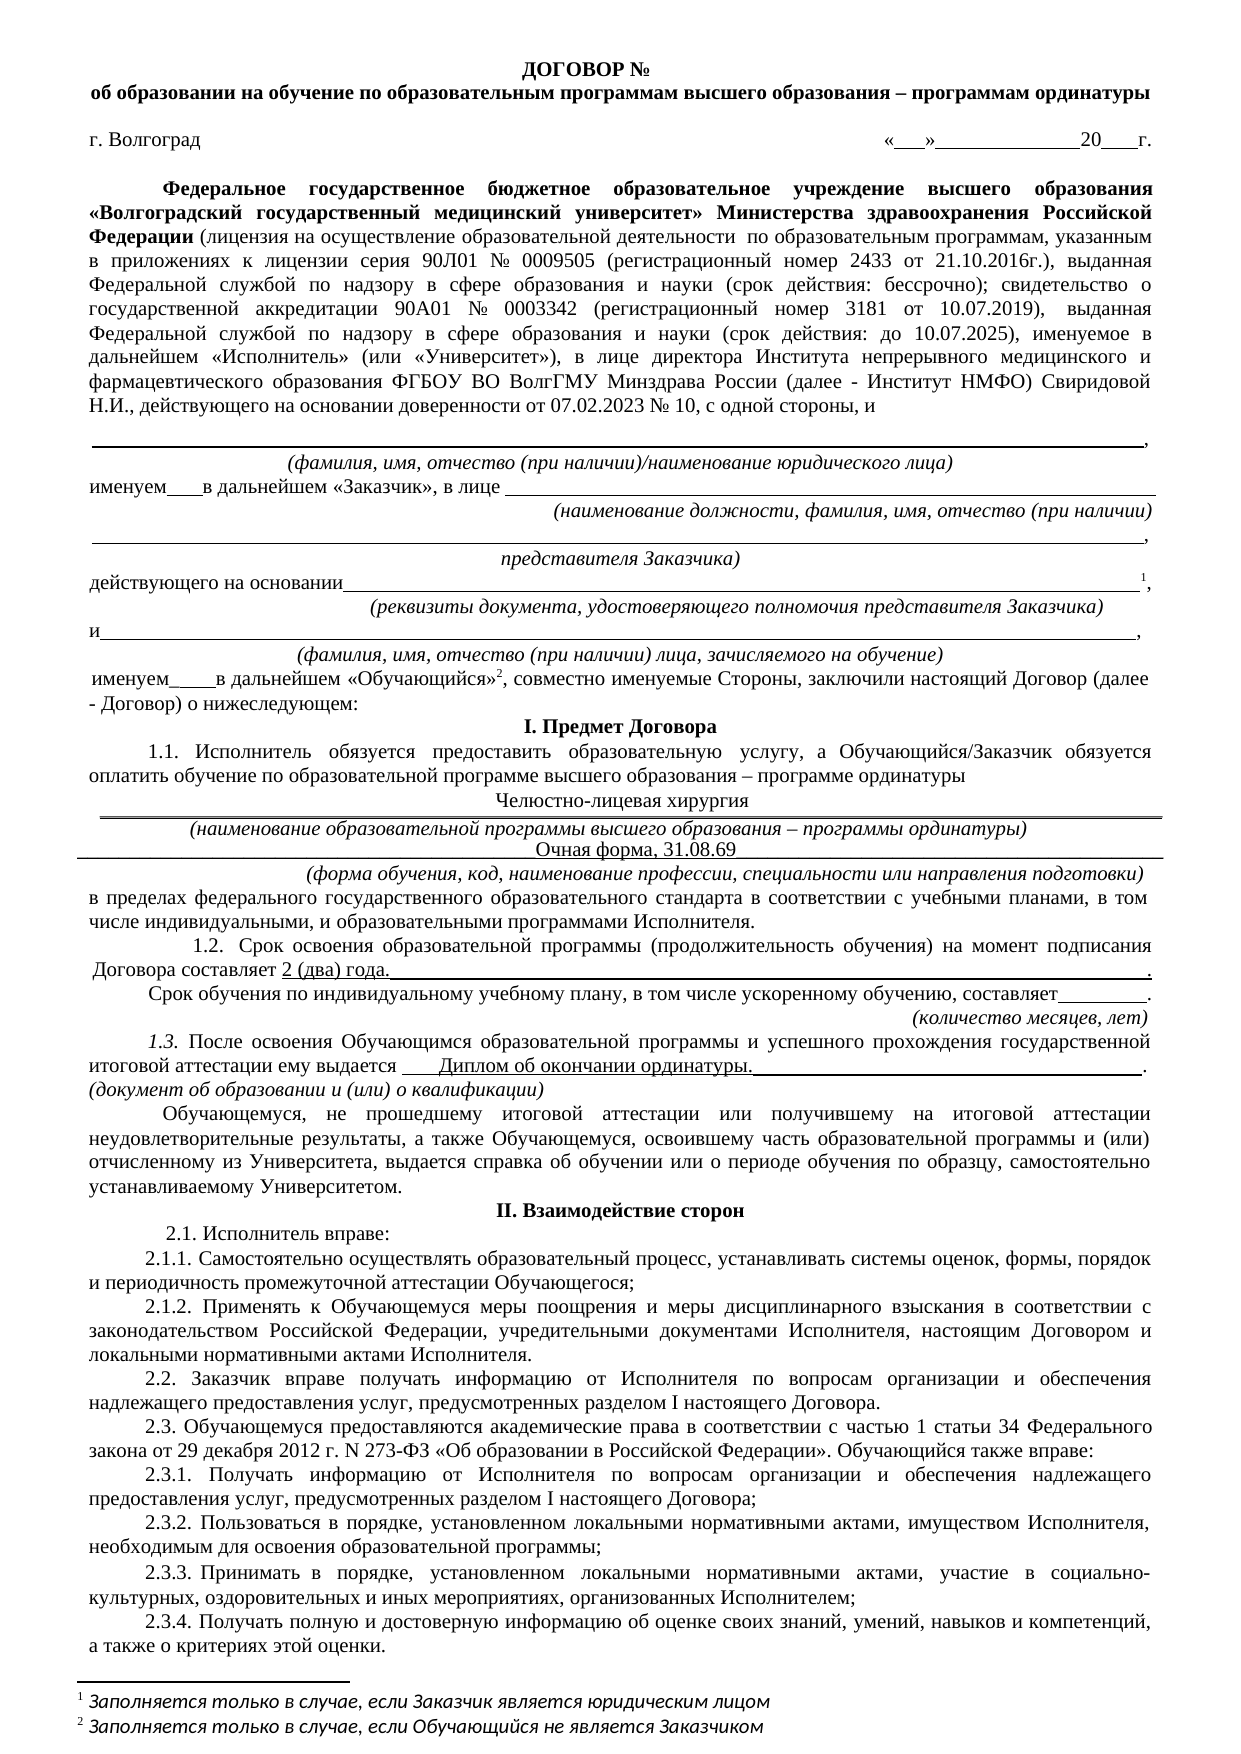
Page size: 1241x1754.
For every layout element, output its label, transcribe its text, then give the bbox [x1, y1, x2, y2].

list Применять к Обучающемуся меры поощрения и меры дисциплинарного взыскания в соответствии с законодательством Российской Федерации, учредительными документами Исполнителя, настоящим Договором и локальными нормативными актами Исполнителя. [89, 1294, 1152, 1366]
text (реквизиты документа, удостоверяющего полномочия представителя Заказчика) [306, 594, 1167, 618]
text ____________________________________________Очная форма, 31.08.69_________________________________________ [77, 839, 1167, 861]
text именуем в дальнейшем «Заказчик», в лице [77, 474, 1156, 498]
list Исполнитель обязуется предоставить образовательную услугу, а Обучающийся/Заказчик обязуется оплатить обучение по образовательной программе высшего образования – программе ординатуры [89, 739, 1152, 787]
list Исполнитель вправе: [166, 1222, 1167, 1246]
subtitle Предмет Договора [523, 715, 1167, 739]
list Договор) о нижеследующем: [88, 691, 1167, 714]
text (наименование должности, фамилия, имя, отчество (при наличии) [77, 498, 1152, 522]
list После освоения Обучающимся образовательной программы и успешного прохождения государственной итоговой аттестации ему выдается Диплом об окончании ординатуры. . (документ об образовании и (или) о квалификации) [89, 1029, 1151, 1101]
text Обучающемуся, не прошедшему итоговой аттестации или получившему на итоговой аттестации неудовлетворительные результаты, а также Обучающемуся, освоившему часть образовательной программы и (или) отчисленному из Университета, выдается справка об обучении или о периоде обучения по образцу, самостоятельно устанавливаемому Университетом. [89, 1101, 1151, 1198]
text представителя Заказчика) [78, 546, 1163, 570]
text (фамилия, имя, отчество (при наличии)/наименование юридического лица) [78, 450, 1163, 474]
text (количество месяцев, лет) [77, 1005, 1148, 1029]
text , [77, 522, 1149, 546]
text в пределах федерального государственного образовательного стандарта в соответствии с учебными планами, в том числе индивидуальными, и образовательными программами Исполнителя. [89, 885, 1167, 933]
text об образовании на обучение по образовательным программам высшего образования – программам ординатуры [77, 81, 1164, 104]
list Срок освоения образовательной программы (продолжительность обучения) на момент подписания Договора составляет 2 (два) года. . Срок обучения по индивидуальному учебному плану, в том числе ускоренному обучению, составляет . [89, 933, 1152, 1005]
subtitle Федеральное государственное бюджетное образовательное учреждение высшего образования [162, 176, 1167, 200]
list Пользоваться в порядке, установленном локальными нормативными актами, имуществом Исполнителя, необходимым для освоения образовательной программы; [89, 1510, 1151, 1558]
text и , [77, 618, 1153, 642]
text именуем_ в дальнейшем «Обучающийся», совместно именуемые Стороны, заключили настоящий Договор (далее [77, 666, 1163, 690]
text г. Волгоград « » 20 г. [77, 128, 1164, 152]
subtitle Взаимодействие сторон [496, 1198, 1167, 1222]
text (наименование образовательной программы высшего образования – программы ординатуры) [189, 812, 1167, 839]
list Принимать в порядке, установленном локальными нормативными актами, участие в социально- культурных, оздоровительных и иных мероприятиях, организованных Исполнителем; [89, 1558, 1151, 1609]
list Получать информацию от Исполнителя по вопросам организации и обеспечения надлежащего предоставления услуг, предусмотренных разделом I настоящего Договора; [89, 1462, 1151, 1510]
text , [77, 426, 1163, 450]
text действующего на основании , [77, 570, 1164, 594]
text «Волгоградский государственный медицинский университет» Министерства здравоохранения Российской Федерации (лицензия на осуществление образовательной деятельности по образовательным программам, указанным в приложениях к лицензии серия 90Л01 № 0009505 (регистрационный номер 2433 от 21.10.2016г.), выданная Федеральной службой по надзору в сфере образования и науки (срок действия: бессрочно); свидетельство о государственной аккредитации 90А01 № 0003342 (регистрационный номер 3181 от 10.07.2019), выданная Федеральной службой по надзору в сфере образования и науки (срок действия: до 10.07.2025), именуемое в дальнейшем «Исполнитель» (или «Университет»), в лице директора Института непрерывного медицинского и фармацевтического образования ФГБОУ ВО ВолгГМУ Минздрава России (далее - Институт НМФО) Свиридовой Н.И., действующего на основании доверенности от 07.02.2023 № 10, с одной стороны, и [89, 200, 1152, 417]
text Челюстно-лицевая хирургия [77, 787, 1167, 812]
list Обучающемуся предоставляются академические права в соответствии с частью 1 статьи 34 Федерального закона от 29 декабря 2012 г. N 273-ФЗ «Об образовании в Российской Федерации». Обучающийся также вправе: [89, 1414, 1152, 1462]
list Самостоятельно осуществлять образовательный процесс, устанавливать системы оценок, формы, порядок и периодичность промежуточной аттестации Обучающегося; [89, 1246, 1152, 1294]
list Заказчик вправе получать информацию от Исполнителя по вопросам организации и обеспечения надлежащего предоставления услуг, предусмотренных разделом I настоящего Договора. [89, 1366, 1151, 1414]
text (фамилия, имя, отчество (при наличии) лица, зачисляемого на обучение) [78, 642, 1162, 666]
text (форма обучения, код, наименование профессии, специальности или направления подготовки) [301, 861, 1167, 885]
list Получать полную и достоверную информацию об оценке своих знаний, умений, навыков и компетенций, а также о критериях этой оценки. [89, 1609, 1151, 1657]
subtitle ДОГОВОР № [78, 57, 1167, 81]
